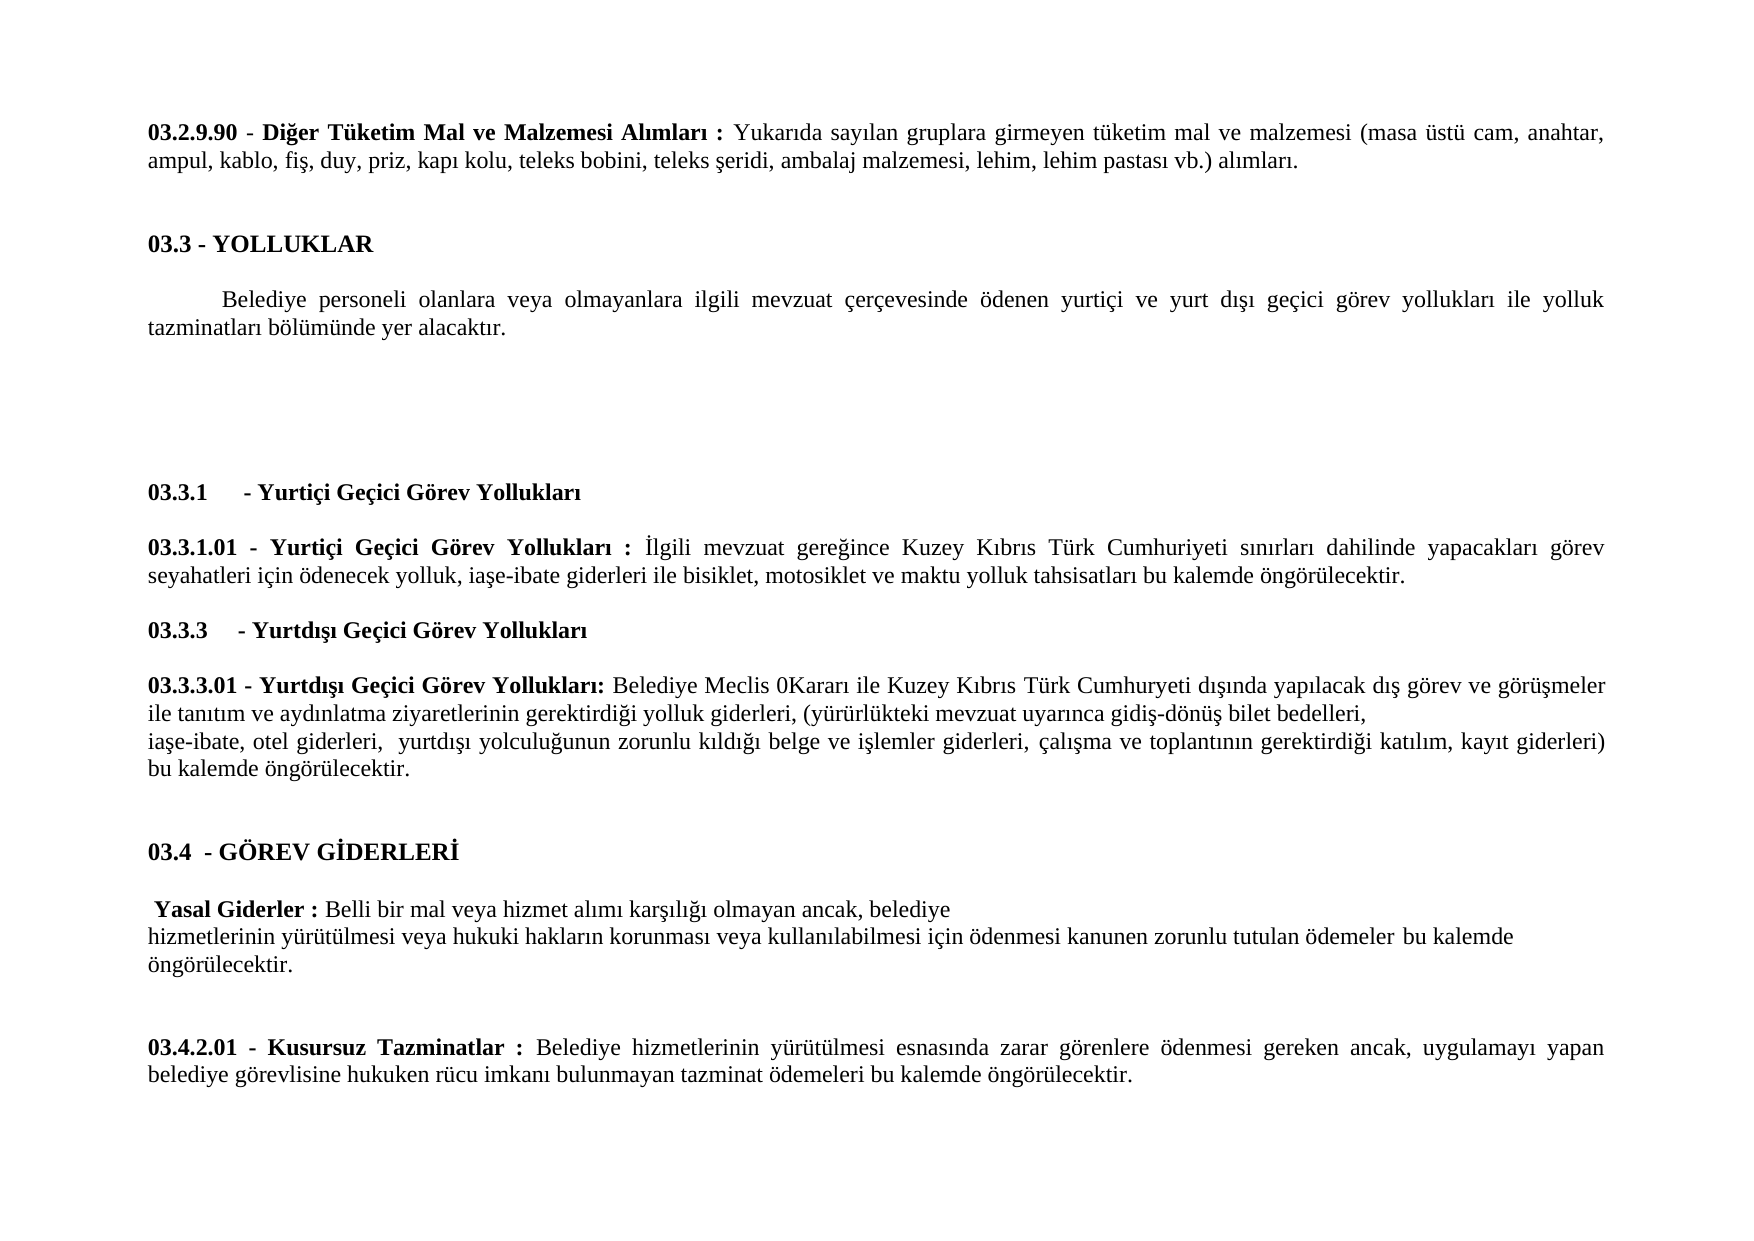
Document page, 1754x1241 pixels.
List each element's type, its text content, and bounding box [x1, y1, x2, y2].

text 03.3.3 - Yurtdışı Geçici Görev Yollukları [148, 616, 1606, 644]
text 03.3 - YOLLUKLAR [148, 229, 1606, 257]
text Belediye personeli olanlara veya olmayanlara ilgili mevzuat çerçevesinde ödenen yurtiçi ve yurt dışı geçici görev yollukları ile yolluk tazminatları bölümünde yer alacaktır. [148, 285, 1606, 340]
text 03.3.1 - Yurtiçi Geçici Görev Yollukları [148, 478, 1606, 506]
text 03.3.3.01 - Yurtdışı Geçici Görev Yollukları: Belediye Meclis 0Kararı ile Kuzey Kıbrıs Türk Cumhuryeti dışında yapılacak dış görev ve görüşmeler ile tanıtım ve aydınlatma ziyaretlerinin gerektirdiği yolluk giderleri, (yürürlükteki mevzuat uyarınca gidiş-dönüş bilet bedelleri, [148, 671, 1606, 727]
text 03.4.2.01 - Kusursuz Tazminatlar : Belediye hizmetlerinin yürütülmesi esnasında zarar görenlere ödenmesi gereken ancak, uygulamayı yapan belediye görevlisine hukuken rücu imkanı bulunmayan tazminat ödemeleri bu kalemde öngörülecektir. [148, 1033, 1606, 1088]
list Yasal Giderler : Belli bir mal veya hizmet alımı karşılığı olmayan ancak, belediye [148, 894, 1606, 922]
text hizmetlerinin yürütülmesi veya hukuki hakların korunması veya kullanılabilmesi için ödenmesi kanunen zorunlu tutulan ödemeler bu kalemde öngörülecektir. [148, 922, 1606, 977]
text 03.4 - GÖREV GİDERLERİ [148, 837, 1606, 866]
text 03.3.1.01 - Yurtiçi Geçici Görev Yollukları : İlgili mevzuat gereğince Kuzey Kıbrıs Türk Cumhuriyeti sınırları dahilinde yapacakları görev seyahatleri için ödenecek yolluk, iaşe-ibate giderleri ile bisiklet, motosiklet ve maktu yolluk tahsisatları bu kalemde öngörülecektir. [148, 533, 1606, 589]
text iaşe-ibate, otel giderleri, yurtdışı yolculuğunun zorunlu kıldığı belge ve işlemler giderleri, çalışma ve toplantının gerektirdiği katılım, kayıt giderleri) bu kalemde öngörülecektir. [148, 727, 1606, 782]
text 03.2.9.90 - Diğer Tüketim Mal ve Malzemesi Alımları : Yukarıda sayılan gruplara girmeyen tüketim mal ve malzemesi (masa üstü cam, anahtar, ampul, kablo, fiş, duy, priz, kapı kolu, teleks bobini, teleks şeridi, ambalaj malzemesi, lehim, lehim pastası vb.) alımları. [148, 118, 1606, 173]
